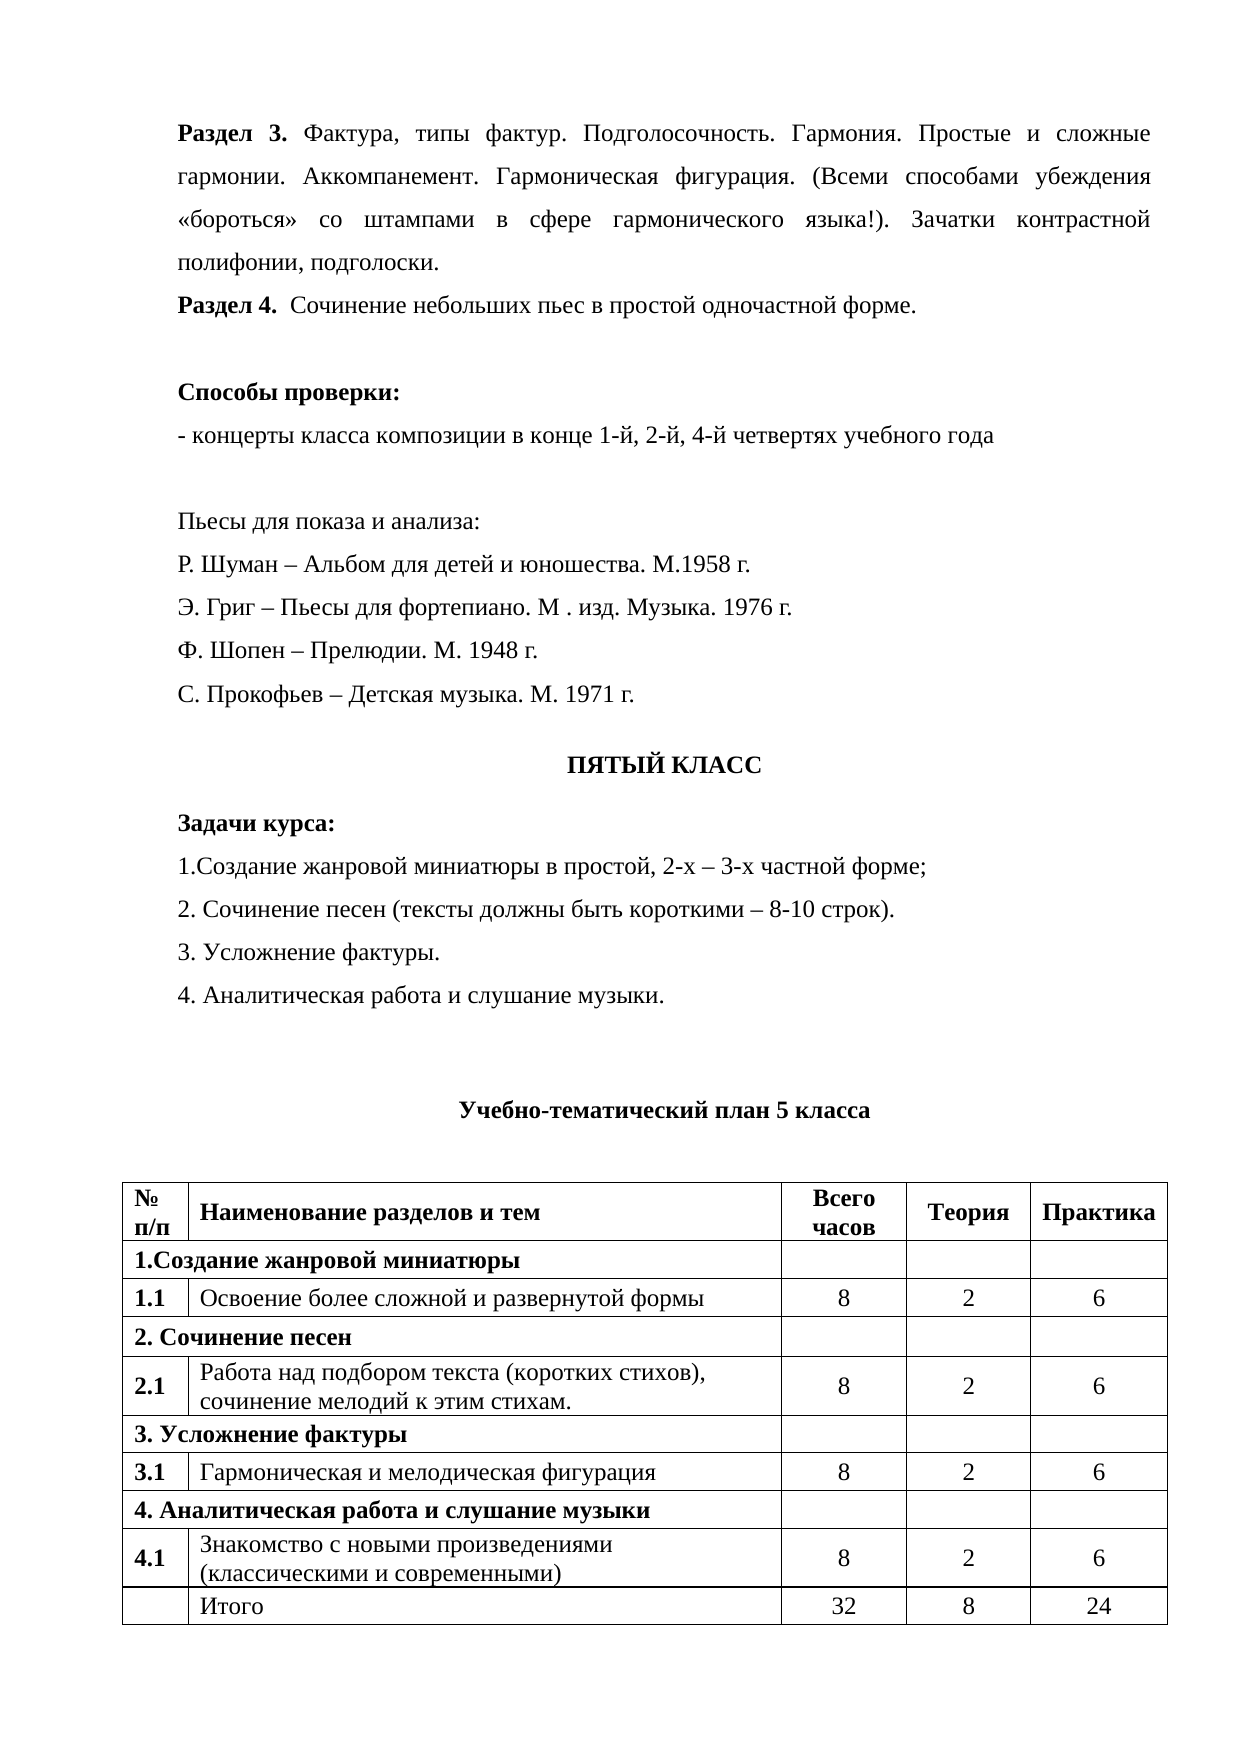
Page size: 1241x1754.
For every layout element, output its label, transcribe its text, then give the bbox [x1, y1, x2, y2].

text Э. Григ – Пьесы для фортепиано. М . изд. Музыка. 1976 г. [177, 592, 1152, 621]
text Р. Шуман – Альбом для детей и юношества. М.1958 г. [177, 549, 1152, 578]
table_cell Знакомство с новыми произведениями (классическими и современными) [189, 1529, 781, 1586]
table_cell 2 [907, 1357, 1030, 1414]
table_cell Освоение более сложной и развернутой формы [189, 1279, 781, 1316]
text 2. Сочинение песен (тексты должны быть короткими – 8-10 строк). [177, 894, 1152, 923]
text - концерты класса композиции в конце 1-й, 2-й, 4-й четвертях учебного года [177, 420, 1152, 449]
table_cell 24 [1031, 1588, 1167, 1624]
table_header Наименование разделов и тем [189, 1183, 781, 1240]
table_cell 32 [782, 1588, 906, 1624]
table_cell [907, 1416, 1030, 1452]
text Раздел 3. Фактура, типы фактур. Подголосочность. Гармония. Простые и сложные гармонии. Аккомпанемент. Гармоническая фигурация. (Всеми способами убеждения «бороться» со штампами в сфере гармонического языка!). Зачатки контрастной полифонии, подголоски. [177, 118, 1152, 276]
table_cell 6 [1031, 1453, 1167, 1490]
table_cell [907, 1241, 1030, 1278]
table_cell [907, 1317, 1030, 1356]
table_cell Работа над подбором текста (коротких стихов), сочинение мелодий к этим стихам. [189, 1357, 781, 1414]
text Учебно-тематический план 5 класса [177, 1096, 1152, 1124]
table_cell 3. Усложнение фактуры [123, 1416, 781, 1452]
table_cell [1031, 1491, 1167, 1528]
table_cell 2 [907, 1529, 1030, 1586]
text Задачи курса: [177, 808, 1152, 837]
text 3. Усложнение фактуры. [177, 937, 1152, 966]
text пятый класс [177, 751, 1152, 779]
table_cell [782, 1317, 906, 1356]
table_cell 8 [782, 1279, 906, 1316]
text Способы проверки: [177, 377, 1152, 406]
table_header № п/п [123, 1183, 188, 1240]
text 1.Создание жанровой миниатюры в простой, 2-х – 3-х частной форме; [177, 851, 1152, 880]
text Пьесы для показа и анализа: [177, 506, 1152, 535]
table_cell 1.Создание жанровой миниатюры [123, 1241, 781, 1278]
table_cell 6 [1031, 1279, 1167, 1316]
table_cell [782, 1241, 906, 1278]
table_cell 8 [782, 1453, 906, 1490]
table_cell [123, 1588, 188, 1624]
table_cell [782, 1491, 906, 1528]
table_cell [1031, 1416, 1167, 1452]
table_header Всего часов [782, 1183, 906, 1240]
table_cell 1.1 [123, 1279, 188, 1316]
table_cell 8 [782, 1357, 906, 1414]
table_cell 6 [1031, 1357, 1167, 1414]
table_cell 6 [1031, 1529, 1167, 1586]
text Раздел 4. Сочинение небольших пьес в простой одночастной форме. [177, 291, 1152, 319]
table_cell Итого [189, 1588, 781, 1624]
text Ф. Шопен – Прелюдии. М. 1948 г. [177, 636, 1152, 664]
table_cell Гармоническая и мелодическая фигурация [189, 1453, 781, 1490]
table_cell 3.1 [123, 1453, 188, 1490]
table_header Теория [907, 1183, 1030, 1240]
table_cell 2. Сочинение песен [123, 1317, 781, 1356]
table_cell 2.1 [123, 1357, 188, 1414]
table_cell [907, 1491, 1030, 1528]
table_cell [782, 1416, 906, 1452]
table_cell 2 [907, 1279, 1030, 1316]
text С. Прокофьев – Детская музыка. М. 1971 г. [177, 679, 1152, 707]
table_cell 2 [907, 1453, 1030, 1490]
table_cell [1031, 1241, 1167, 1278]
table_header Практика [1031, 1183, 1167, 1240]
table_cell 4. Аналитическая работа и слушание музыки [123, 1491, 781, 1528]
table_cell 8 [782, 1529, 906, 1586]
table_cell 4.1 [123, 1529, 188, 1586]
table_cell [1031, 1317, 1167, 1356]
text 4. Аналитическая работа и слушание музыки. [177, 981, 1152, 1009]
table_cell 8 [907, 1588, 1030, 1624]
